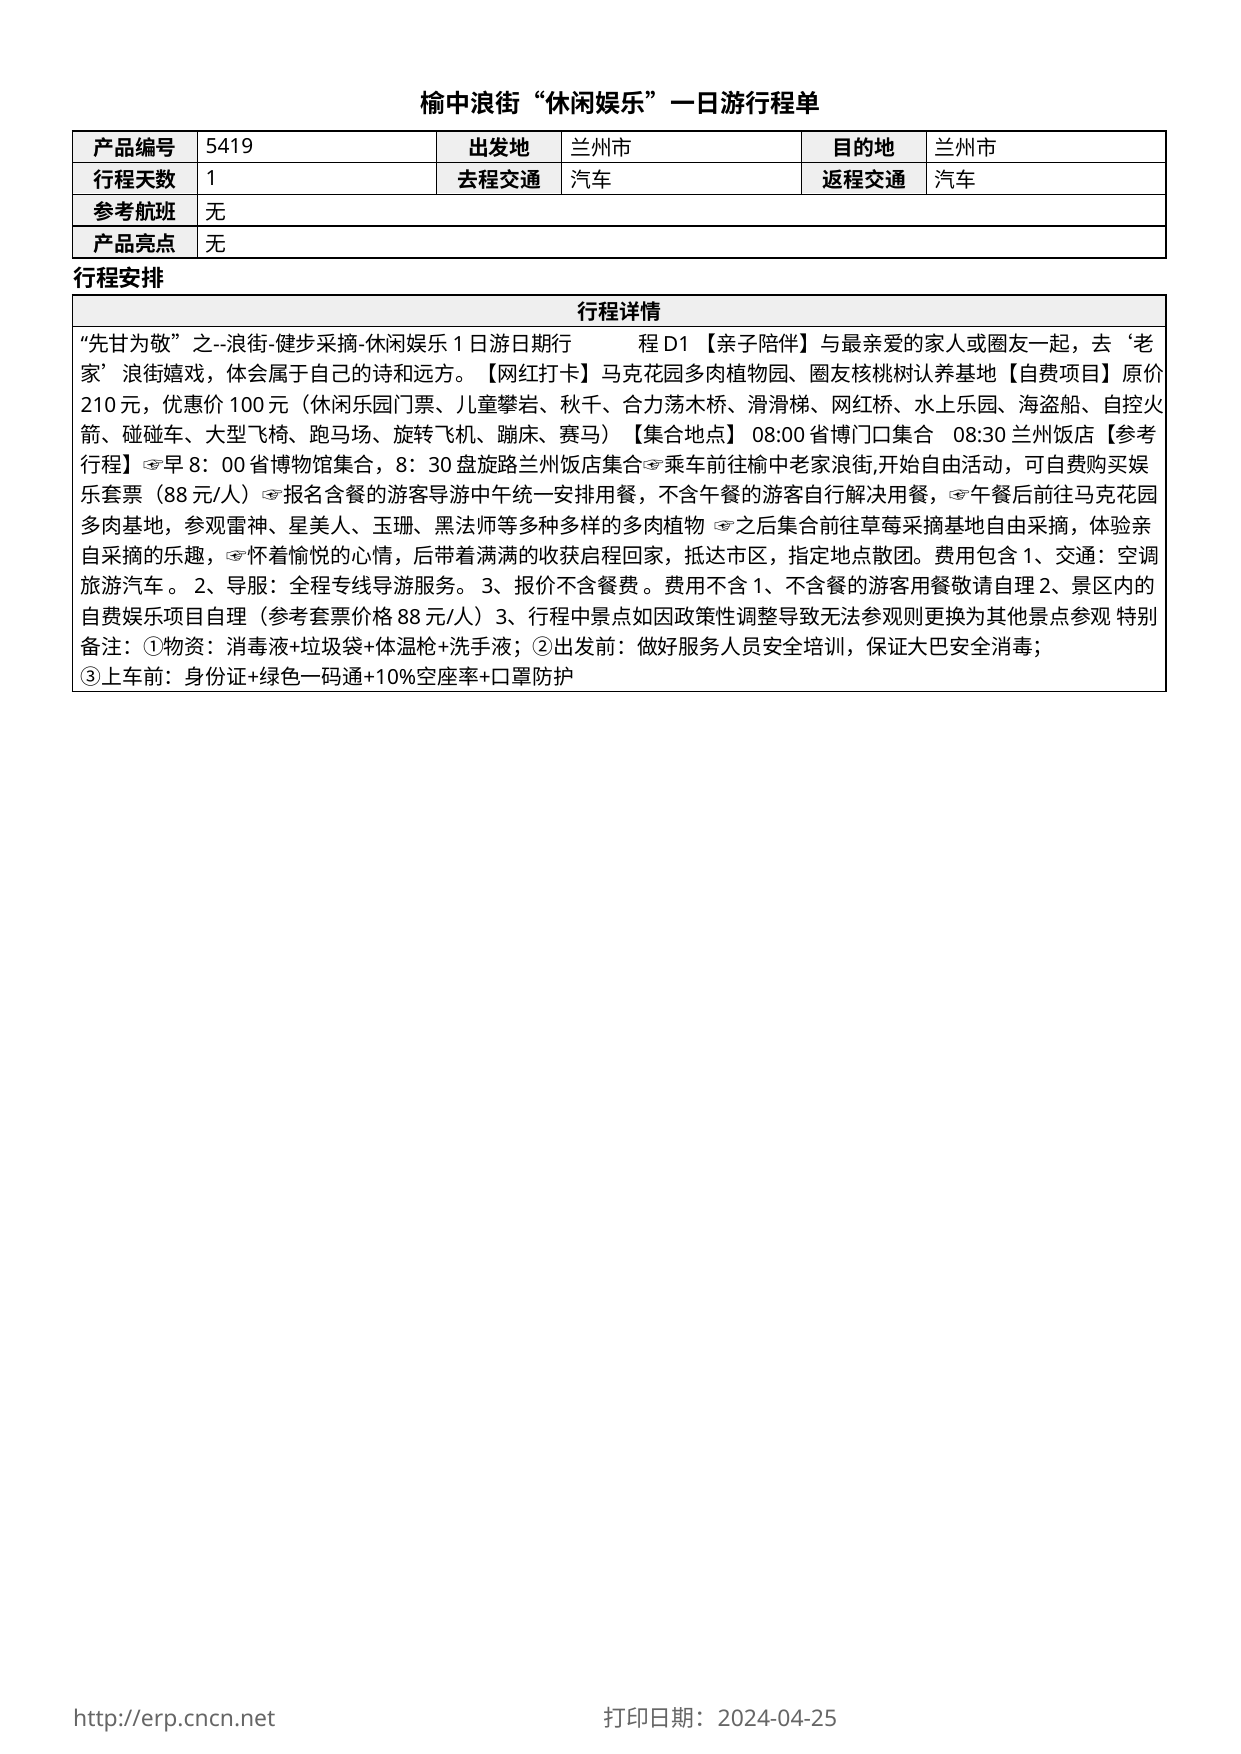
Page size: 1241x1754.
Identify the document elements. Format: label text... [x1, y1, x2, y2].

table_header 兰州市 [927, 132, 1165, 162]
table_cell 汽车 [562, 163, 801, 193]
table_header 行程详情 [73, 296, 1165, 326]
table_cell “先甘为敬”之--浪街-健步采摘-休闲娱乐1日游 [73, 327, 1165, 691]
table_cell 无 [198, 195, 1165, 225]
text 行程安排 [73, 260, 1167, 293]
table_cell 行程天数 [73, 163, 197, 193]
table_cell 返程交通 [802, 163, 926, 193]
table_cell 1 [198, 163, 436, 193]
table_cell 产品亮点 [73, 227, 197, 257]
table_cell 参考航班 [73, 195, 197, 225]
table_cell 去程交通 [437, 163, 561, 193]
table_header 目的地 [802, 132, 926, 162]
table_header 兰州市 [562, 132, 801, 162]
table_header 产品编号 [73, 132, 197, 162]
table_header 5419 [198, 132, 436, 162]
table_header 出发地 [437, 132, 561, 162]
table_cell 汽车 [927, 163, 1165, 193]
text 榆中浪街“休闲娱乐”一日游行程单 [73, 83, 1167, 119]
table_cell 无 [198, 227, 1165, 257]
